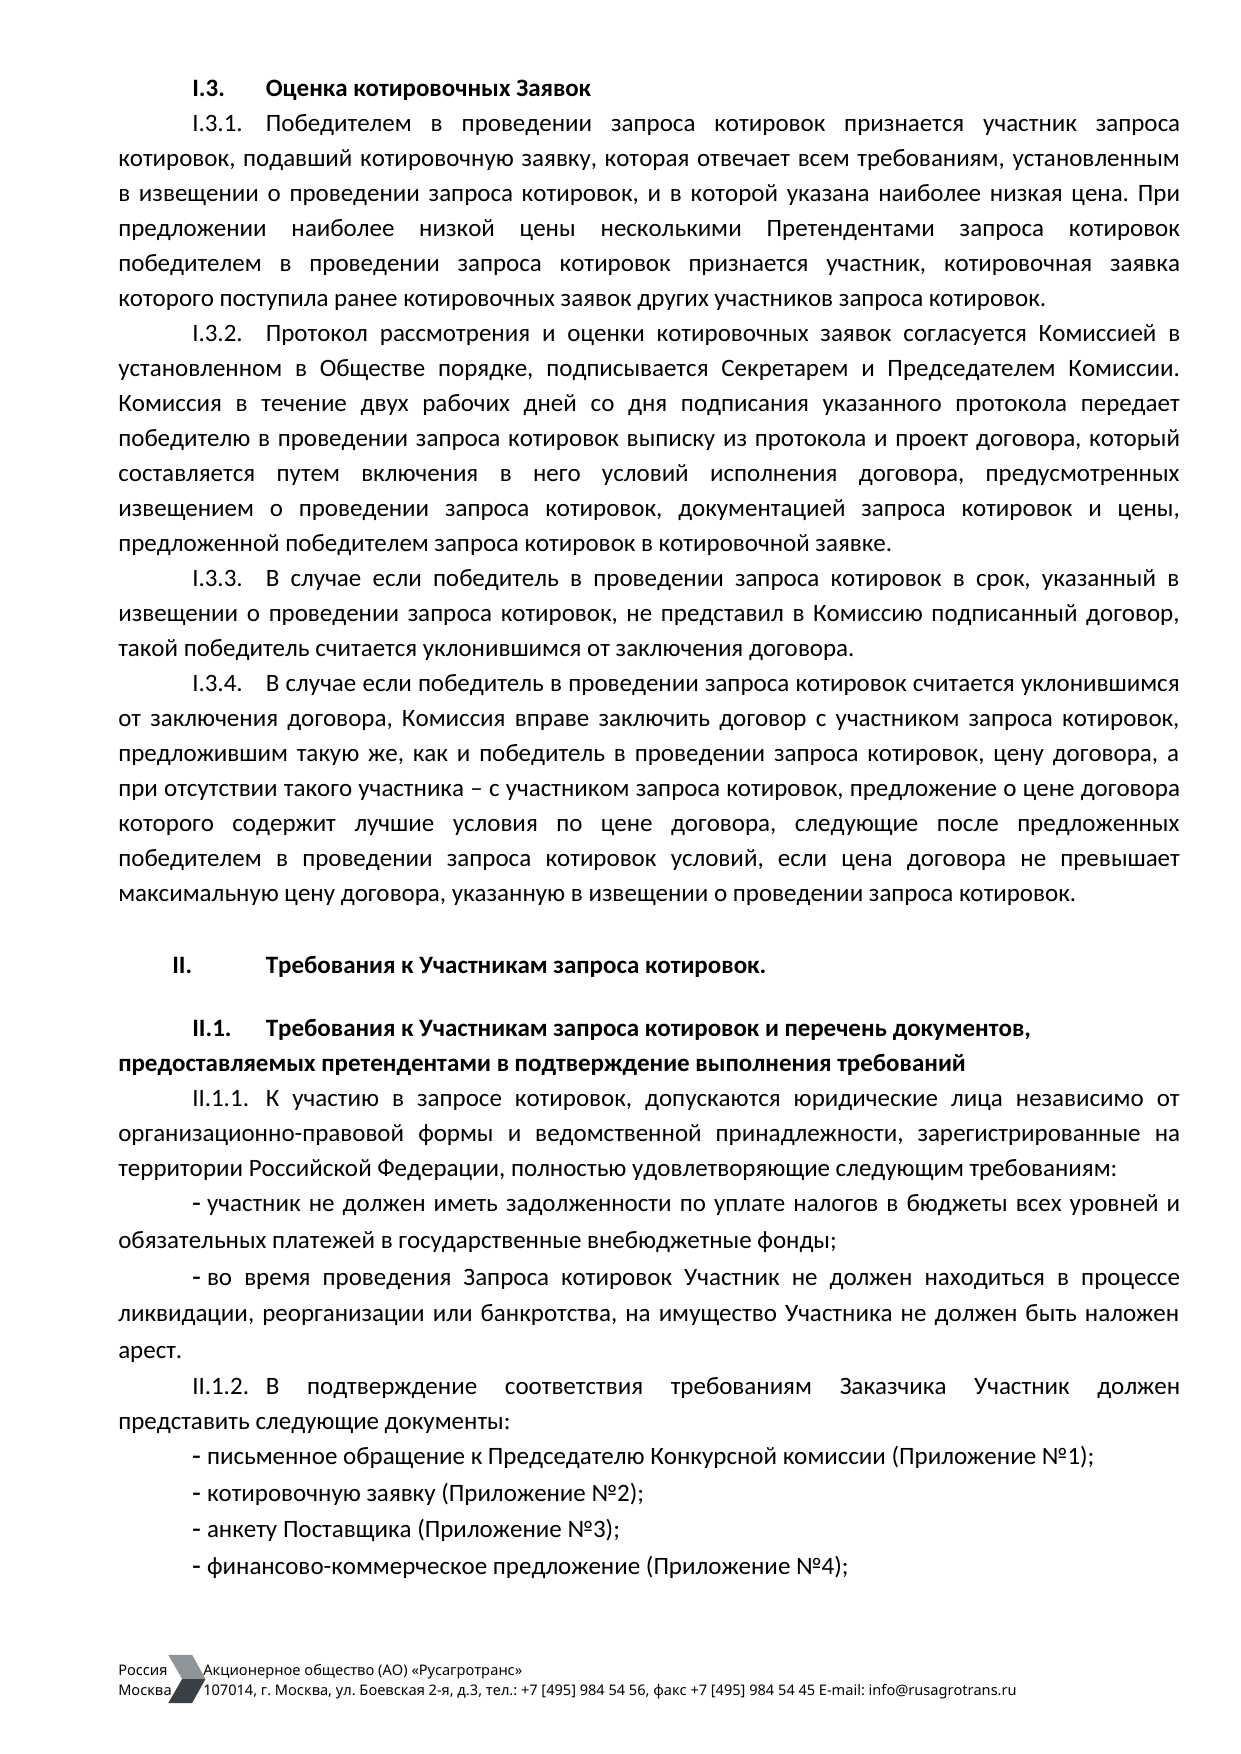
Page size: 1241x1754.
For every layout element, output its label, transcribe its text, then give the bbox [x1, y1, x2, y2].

subtitle Требования к Участникам запроса котировок. [118, 949, 1181, 979]
subtitle Оценка котировочных Заявок [118, 72, 1181, 103]
list К участию в запросе котировок, допускаются юридические лица независимо от организационно-правовой формы и ведомственной принадлежности, зарегистрированные на территории Российской Федерации, полностью удовлетворяющие следующим требованиям: [118, 1083, 1181, 1183]
list В подтверждение соответствия требованиям Заказчика Участник должен представить следующие документы: [118, 1370, 1181, 1436]
list участник не должен иметь задолженности по уплате налогов в бюджеты всех уровней и обязательных платежей в государственные внебюджетные фонды; [118, 1188, 1181, 1255]
list анкету Поставщика (Приложение №3); [118, 1513, 1181, 1544]
list Протокол рассмотрения и оценки котировочных заявок согласуется Комиссией в установленном в Обществе порядке, подписывается Секретарем и Председателем Комиссии. Комиссия в течение двух рабочих дней со дня подписания указанного протокола передает победителю в проведении запроса котировок выписку из протокола и проект договора, который составляется путем включения в него условий исполнения договора, предусмотренных извещением о проведении запроса котировок, документацией запроса котировок и цены, предложенной победителем запроса котировок в котировочной заявке. [118, 317, 1181, 558]
list В случае если победитель в проведении запроса котировок в срок, указанный в извещении о проведении запроса котировок, не представил в Комиссию подписанный договор, такой победитель считается уклонившимся от заключения договора. [118, 562, 1181, 663]
list письменное обращение к Председателю Конкурсной комиссии (Приложение №1); [118, 1440, 1181, 1471]
list финансово-коммерческое предложение (Приложение №4); [118, 1550, 1181, 1581]
list В случае если победитель в проведении запроса котировок считается уклонившимся от заключения договора, Комиссия вправе заключить договор с участником запроса котировок, предложившим такую же, как и победитель в проведении запроса котировок, цену договора, а при отсутствии такого участника – с участником запроса котировок, предложение о цене договора которого содержит лучшие условия по цене договора, следующие после предложенных победителем в проведении запроса котировок условий, если цена договора не превышает максимальную цену договора, указанную в извещении о проведении запроса котировок. [118, 667, 1181, 908]
list котировочную заявку (Приложение №2); [118, 1477, 1181, 1507]
list во время проведения Запроса котировок Участник не должен находиться в процессе ликвидации, реорганизации или банкротства, на имущество Участника не должен быть наложен арест. [118, 1261, 1181, 1364]
subtitle Требования к Участникам запроса котировок и перечень документов, предоставляемых претендентами в подтверждение выполнения требований [118, 1013, 1181, 1078]
list Победителем в проведении запроса котировок признается участник запроса котировок, подавший котировочную заявку, которая отвечает всем требованиям, установленным в извещении о проведении запроса котировок, и в которой указана наиболее низкая цена. При предложении наиболее низкой цены несколькими Претендентами запроса котировок победителем в проведении запроса котировок признается участник, котировочная заявка которого поступила ранее котировочных заявок других участников запроса котировок. [118, 107, 1181, 313]
